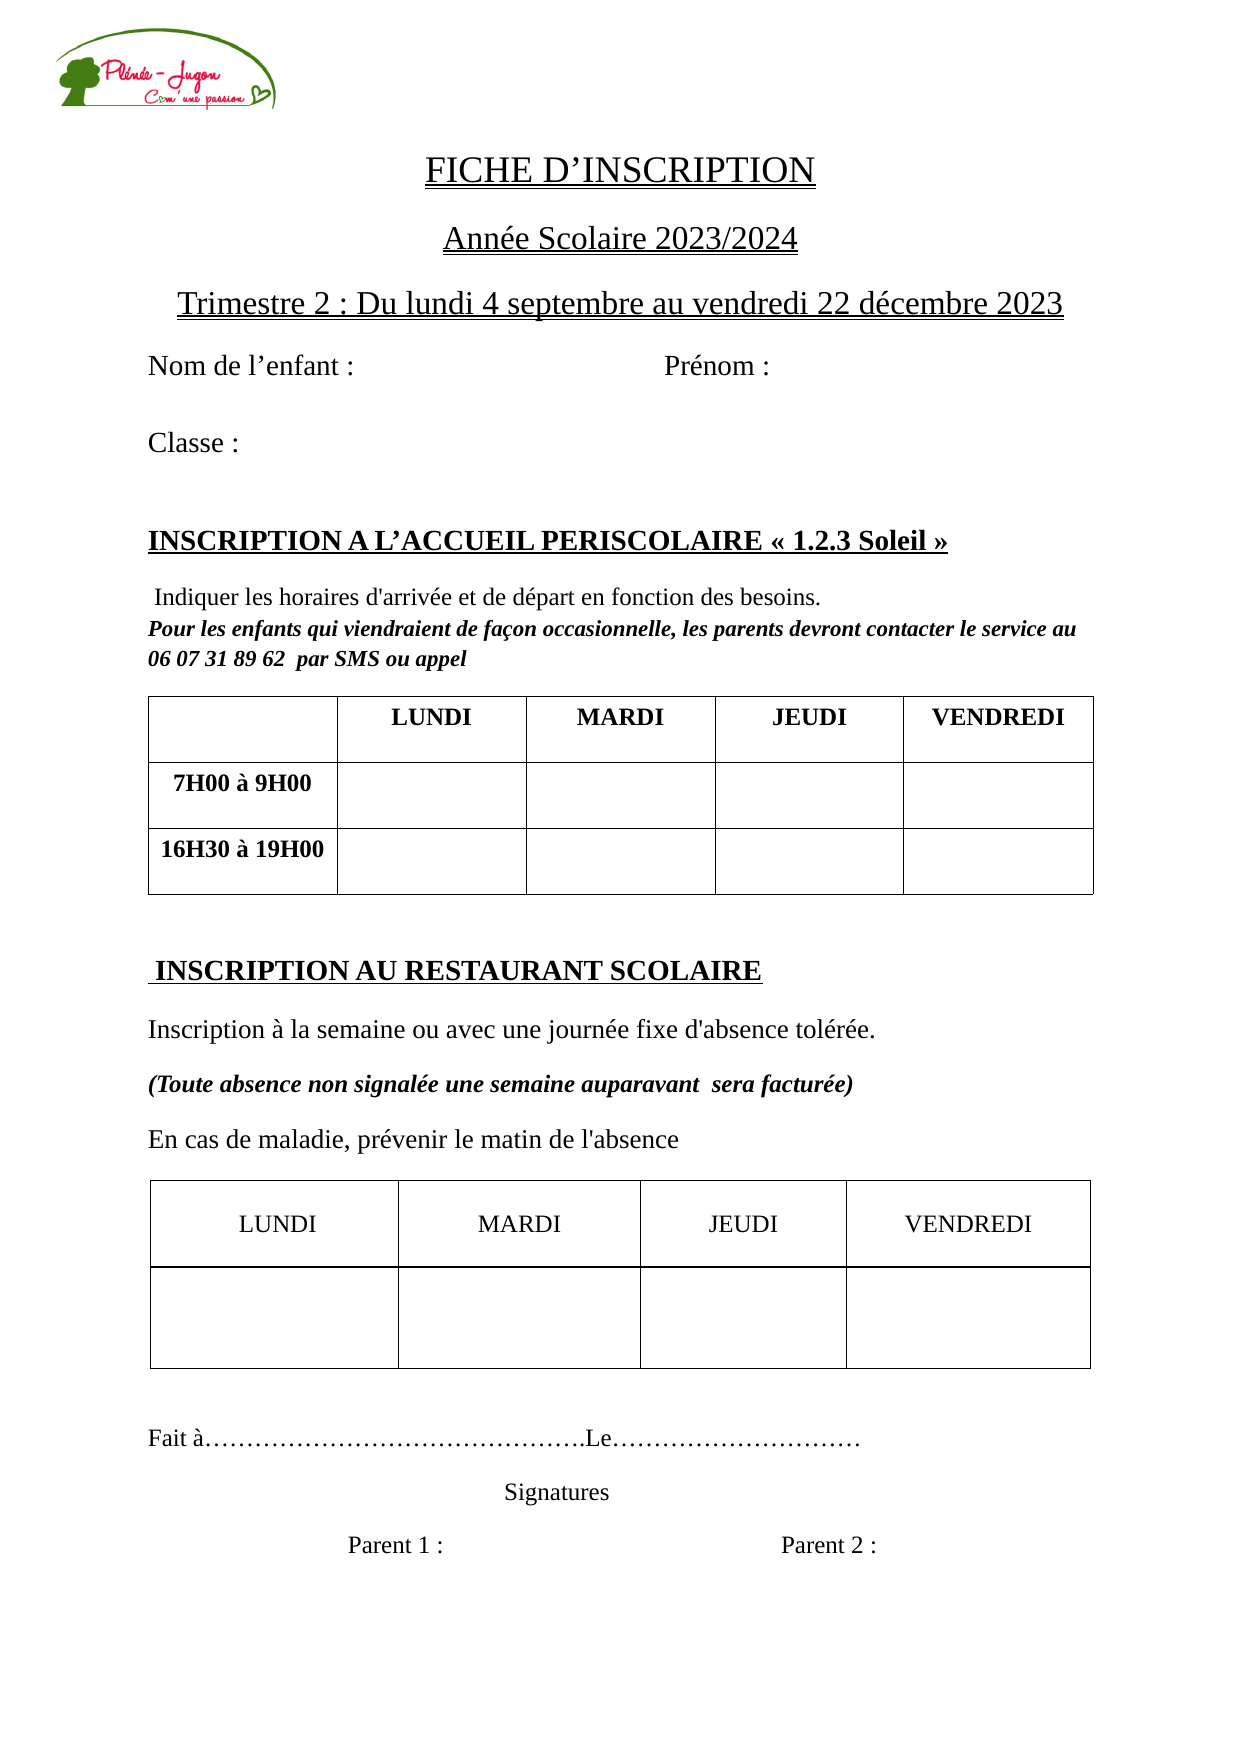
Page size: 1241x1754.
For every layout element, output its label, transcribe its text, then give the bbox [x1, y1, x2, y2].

text Fait à……………………………………….Le………………………… [148, 1423, 1093, 1452]
text Trimestre 2 : Du lundi 4 septembre au vendredi 22 décembre 2023 [148, 283, 1093, 321]
table_cell [716, 829, 903, 893]
table_header MARDI [399, 1181, 640, 1266]
table_cell [151, 1268, 398, 1368]
text Inscription à la semaine ou avec une journée fixe d'absence tolérée. [148, 1013, 1093, 1044]
table_header LUNDI [151, 1181, 398, 1266]
text Parent 1 : Parent 2 : [148, 1531, 1093, 1559]
table_header [149, 697, 337, 762]
table_cell [847, 1268, 1090, 1368]
text Indiquer les horaires d'arrivée et de départ en fonction des besoins. Pour les enfants qui viendraient de façon occasionnelle, les parents devront contacter le service au 06 07 31 89 62 par SMS ou appel [148, 582, 1093, 671]
text Classe : [148, 425, 1093, 458]
table_cell 7H00 à 9H00 [149, 763, 337, 828]
table_header JEUDI [716, 697, 903, 762]
table_cell [527, 763, 715, 828]
table_cell [641, 1268, 846, 1368]
table_cell 16H30 à 19H00 [149, 829, 337, 893]
table_cell [904, 829, 1093, 893]
table_header VENDREDI [847, 1181, 1090, 1266]
text FICHE D’INSCRIPTION [148, 148, 1093, 191]
table_header JEUDI [641, 1181, 846, 1266]
text (Toute absence non signalée une semaine auparavant sera facturée) [148, 1069, 1093, 1098]
text Signatures [148, 1477, 1093, 1506]
text En cas de maladie, prévenir le matin de l'absence [148, 1123, 1093, 1154]
text Nom de l’enfant : Prénom : [148, 348, 1093, 381]
table_cell [338, 829, 526, 893]
table_header VENDREDI [904, 697, 1093, 762]
text INSCRIPTION AU RESTAURANT SCOLAIRE [148, 953, 1093, 987]
picture [30, 17, 290, 142]
table_header LUNDI [338, 697, 526, 762]
text INSCRIPTION A L’ACCUEIL PERISCOLAIRE « 1.2.3 Soleil » [148, 523, 1093, 556]
table_cell [338, 763, 526, 828]
table_header MARDI [527, 697, 715, 762]
table_cell [399, 1268, 640, 1368]
text Année Scolaire 2023/2024 [148, 218, 1093, 256]
table_cell [716, 763, 903, 828]
table_cell [527, 829, 715, 893]
table_cell [904, 763, 1093, 828]
